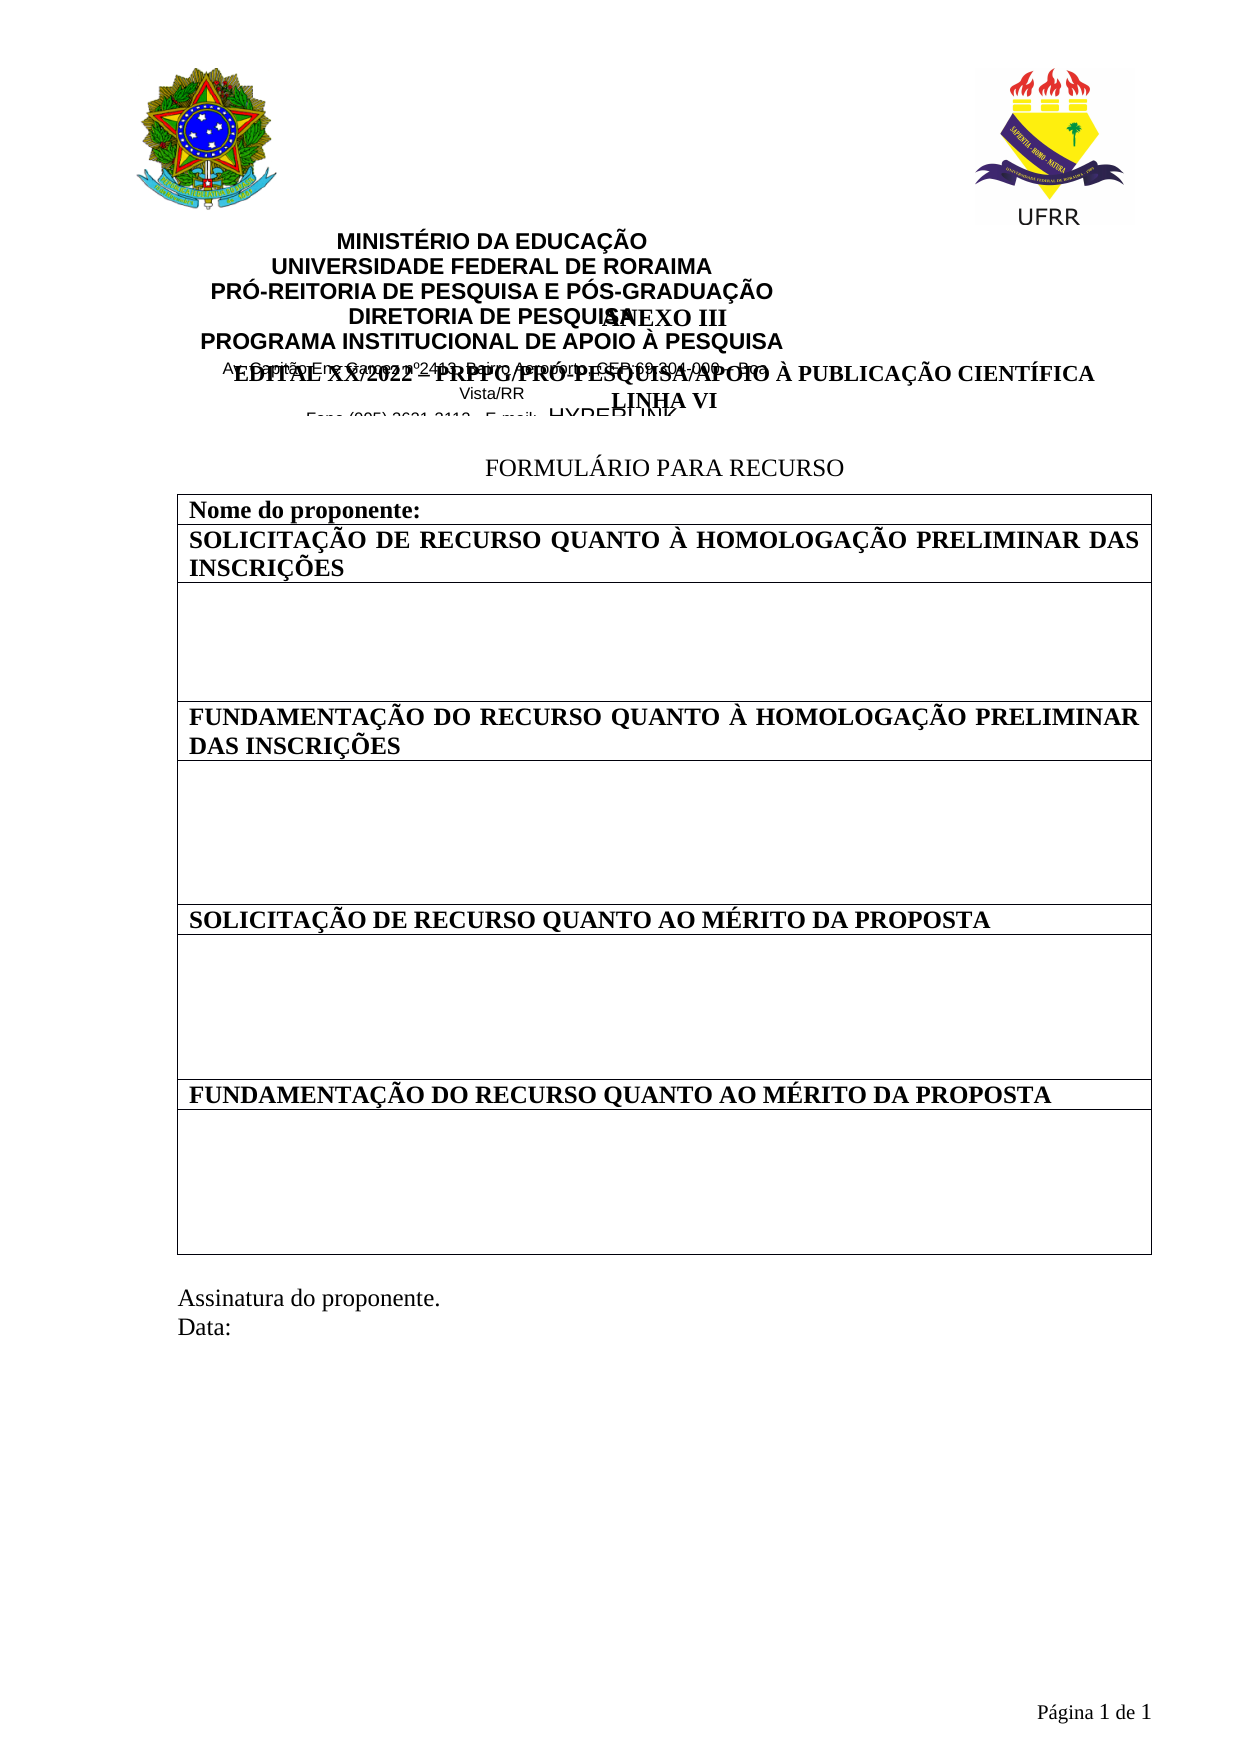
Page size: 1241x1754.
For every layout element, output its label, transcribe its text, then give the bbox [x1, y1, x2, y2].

table_header FORMULÁRIO PARA RECURSO [177, 453, 1152, 494]
text LINHA VI [177, 387, 1152, 413]
picture [134, 68, 280, 214]
text Assinatura do proponente. [177, 1283, 1152, 1312]
table_cell [178, 583, 1151, 701]
table_cell SOLICITAÇÃO DE RECURSO QUANTO À HOMOLOGAÇÃO PRELIMINAR DAS INSCRIÇÕES [178, 525, 1151, 582]
picture [975, 68, 1135, 225]
table_cell [178, 935, 1151, 1079]
table_cell [178, 1110, 1151, 1253]
text Data: [177, 1312, 1152, 1341]
table_cell FUNDAMENTAÇÃO DO RECURSO QUANTO À HOMOLOGAÇÃO PRELIMINAR DAS INSCRIÇÕES [178, 702, 1151, 759]
text EDITAL XX/2022 – PRPPG/PRÓ-PESQUISA/APOIO À PUBLICAÇÃO CIENTÍFICA [177, 361, 1152, 387]
table_cell SOLICITAÇÃO DE RECURSO QUANTO AO MÉRITO DA PROPOSTA [178, 905, 1151, 934]
table_cell Nome do proponente: [178, 495, 1151, 524]
table_cell [178, 761, 1151, 904]
text ANEXO III [177, 303, 1152, 332]
table_cell FUNDAMENTAÇÃO DO RECURSO QUANTO AO MÉRITO DA PROPOSTA [178, 1080, 1151, 1109]
